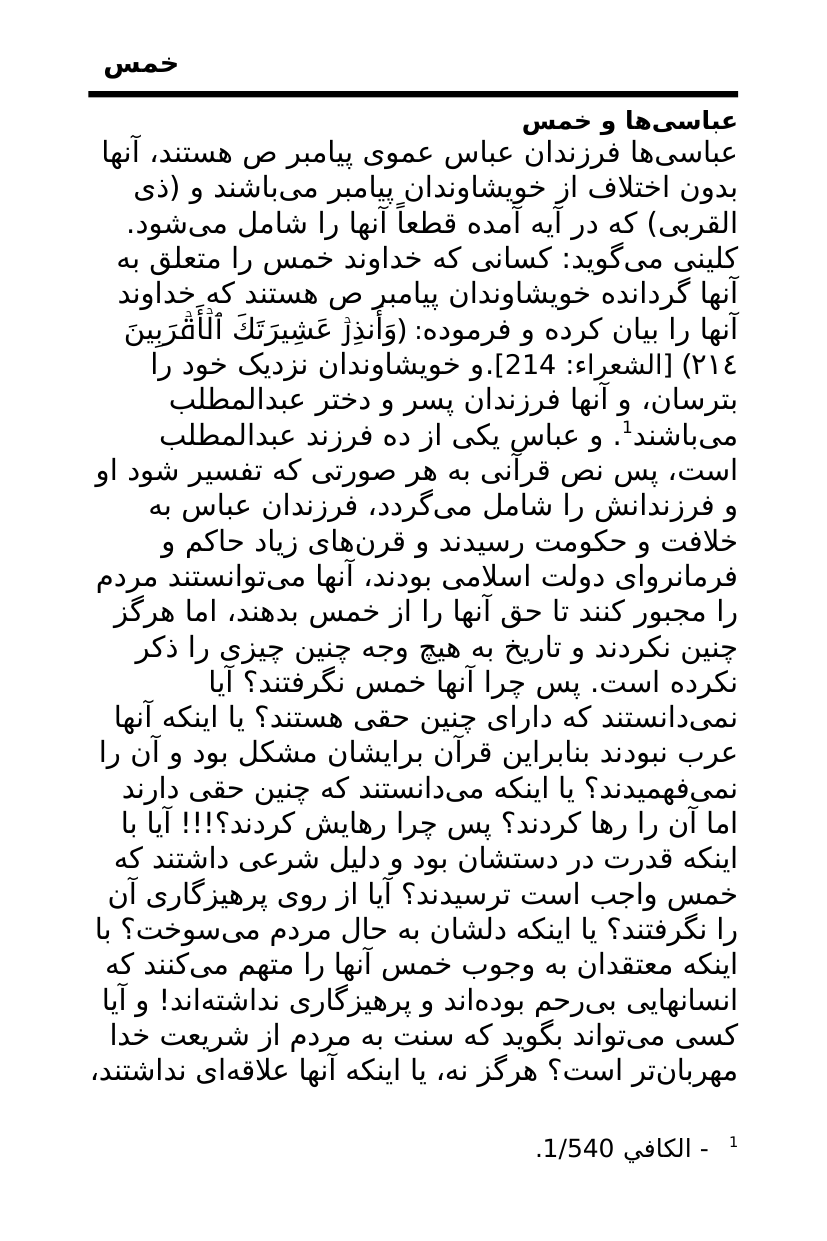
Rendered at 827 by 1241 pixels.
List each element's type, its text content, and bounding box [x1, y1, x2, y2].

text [89, 136, 738, 1088]
text عباسی‌ها و خمس [89, 106, 738, 136]
